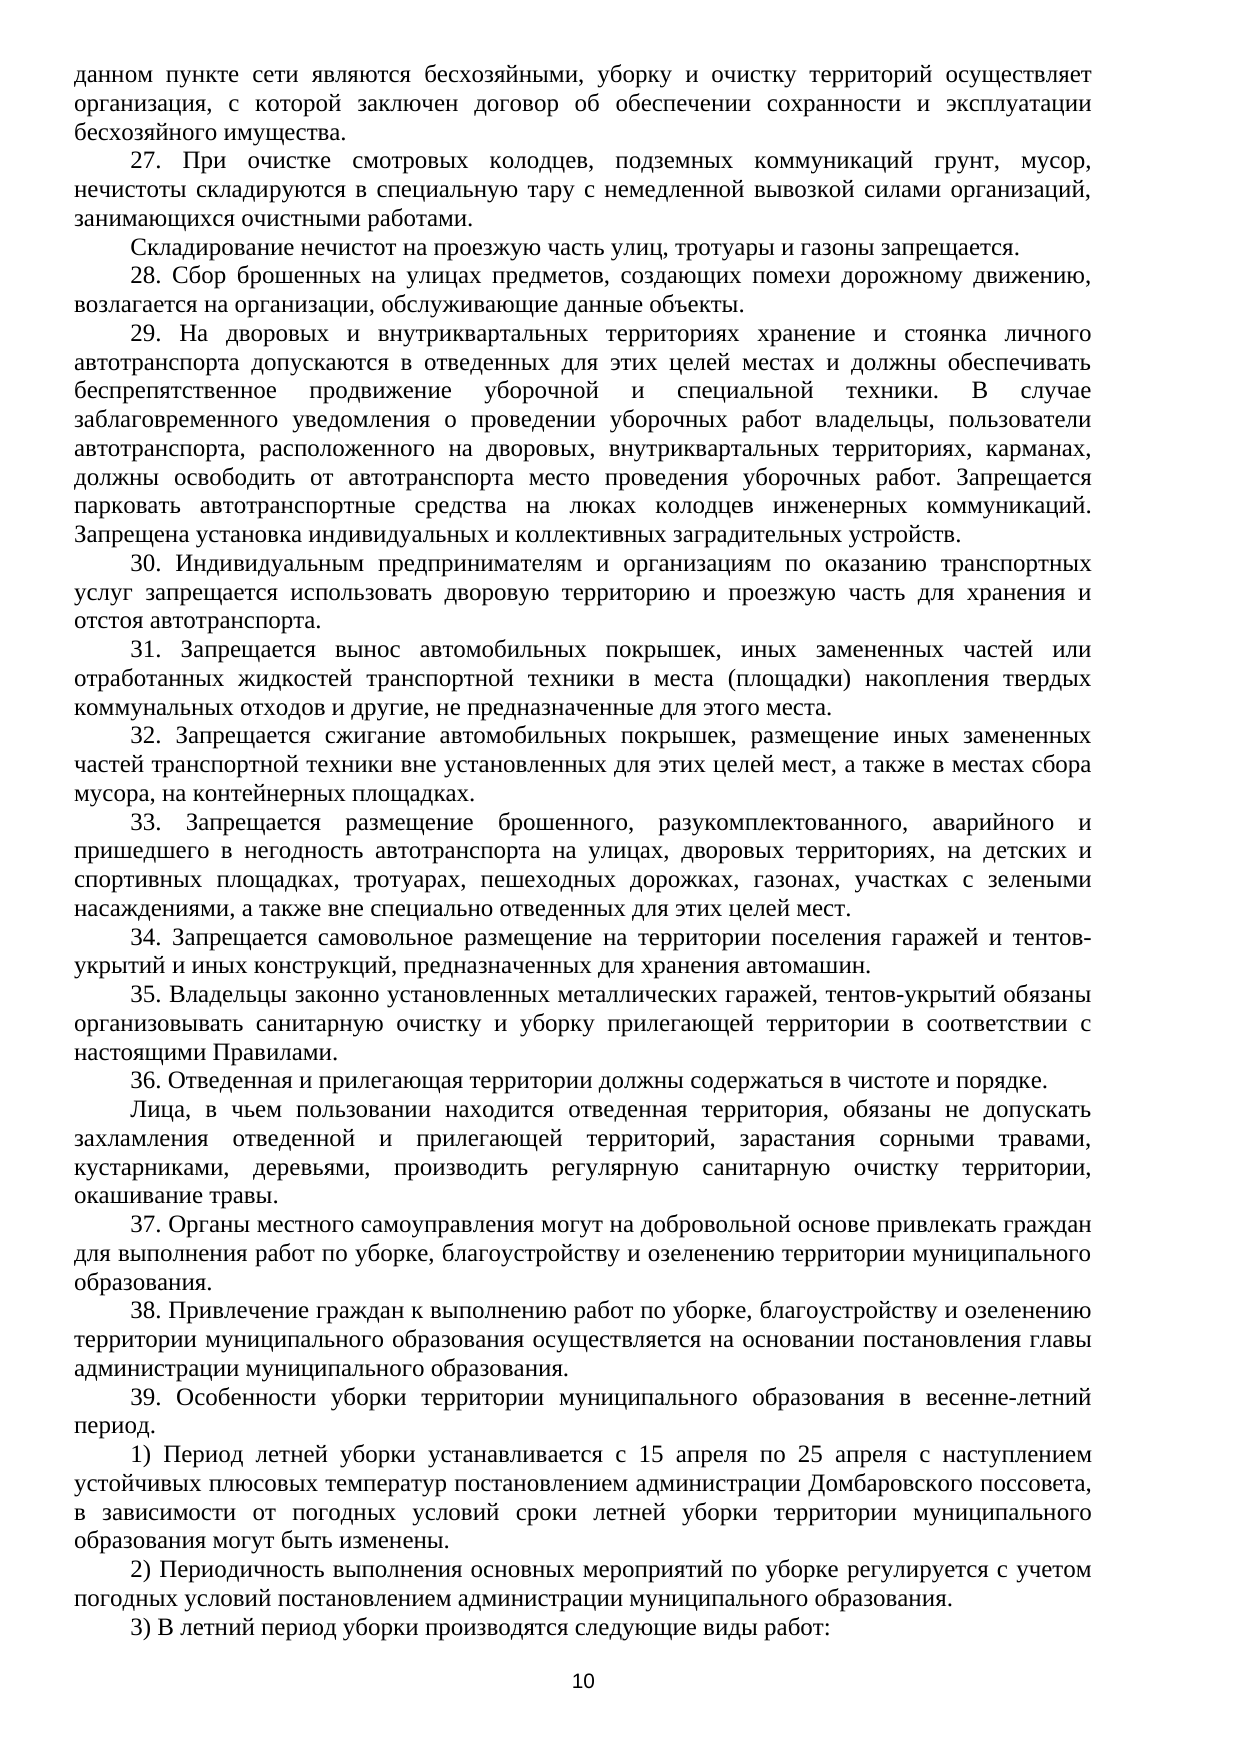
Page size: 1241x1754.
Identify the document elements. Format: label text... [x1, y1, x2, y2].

text 31. Запрещается вынос автомобильных покрышек, иных замененных частей или отработанных жидкостей транспортной техники в места (площадки) накопления твердых коммунальных отходов и другие, не предназначенные для этого места. [74, 634, 1092, 720]
text 33. Запрещается размещение брошенного, разукомплектованного, аварийного и пришедшего в негодность автотранспорта на улицах, дворовых территориях, на детских и спортивных площадках, тротуарах, пешеходных дорожках, газонах, участках с зелеными насаждениями, а также вне специально отведенных для этих целей мест. [74, 807, 1092, 922]
text 35. Владельцы законно установленных металлических гаражей, тентов-укрытий обязаны организовывать санитарную очистку и уборку прилегающей территории в соответствии с настоящими Правилами. [74, 979, 1092, 1065]
text 36. Отведенная и прилегающая территории должны содержаться в чистоте и порядке. [74, 1065, 1092, 1094]
text 34. Запрещается самовольное размещение на территории поселения гаражей и тентов-укрытий и иных конструкций, предназначенных для хранения автомашин. [74, 922, 1092, 979]
text 30. Индивидуальным предпринимателям и организациям по оказанию транспортных услуг запрещается использовать дворовую территорию и проезжую часть для хранения и отстоя автотранспорта. [74, 548, 1092, 634]
text 32. Запрещается сжигание автомобильных покрышек, размещение иных замененных частей транспортной техники вне установленных для этих целей мест, а также в местах сбора мусора, на контейнерных площадках. [74, 720, 1092, 807]
text 39. Особенности уборки территории муниципального образования в весенне-летний период. [74, 1382, 1092, 1439]
text 37. Органы местного самоуправления могут на добровольной основе привлекать граждан для выполнения работ по уборке, благоустройству и озеленению территории муниципального образования. [74, 1209, 1092, 1295]
text 29. На дворовых и внутриквартальных территориях хранение и стоянка личного автотранспорта допускаются в отведенных для этих целей местах и должны обеспечивать беспрепятственное продвижение уборочной и специальной техники. В случае заблаговременного уведомления о проведении уборочных работ владельцы, пользователи автотранспорта, расположенного на дворовых, внутриквартальных территориях, карманах, должны освободить от автотранспорта место проведения уборочных работ. Запрещается парковать автотранспортные средства на люках колодцев инженерных коммуникаций. Запрещена установка индивидуальных и коллективных заградительных устройств. [74, 318, 1092, 548]
text 27. При очистке смотровых колодцев, подземных коммуникаций грунт, мусор, нечистоты складируются в специальную тару с немедленной вывозкой силами организаций, занимающихся очистными работами. [74, 145, 1092, 232]
text 28. Сбор брошенных на улицах предметов, создающих помехи дорожному движению, возлагается на организации, обслуживающие данные объекты. [74, 260, 1092, 318]
text 2) Периодичность выполнения основных мероприятий по уборке регулируется с учетом погодных условий постановлением администрации муниципального образования. [74, 1554, 1092, 1612]
text 1) Период летней уборки устанавливается с 15 апреля по 25 апреля с наступлением устойчивых плюсовых температур постановлением администрации Домбаровского поссовета, в зависимости от погодных условий сроки летней уборки территории муниципального образования могут быть изменены. [74, 1439, 1092, 1554]
text Складирование нечистот на проезжую часть улиц, тротуары и газоны запрещается. [74, 232, 1092, 260]
text Лица, в чьем пользовании находится отведенная территория, обязаны не допускать захламления отведенной и прилегающей территорий, зарастания сорными травами, кустарниками, деревьями, производить регулярную санитарную очистку территории, окашивание травы. [74, 1094, 1092, 1209]
text 38. Привлечение граждан к выполнению работ по уборке, благоустройству и озеленению территории муниципального образования осуществляется на основании постановления главы администрации муниципального образования. [74, 1295, 1092, 1382]
text 3) В летний период уборки производятся следующие виды работ: [74, 1612, 1092, 1640]
